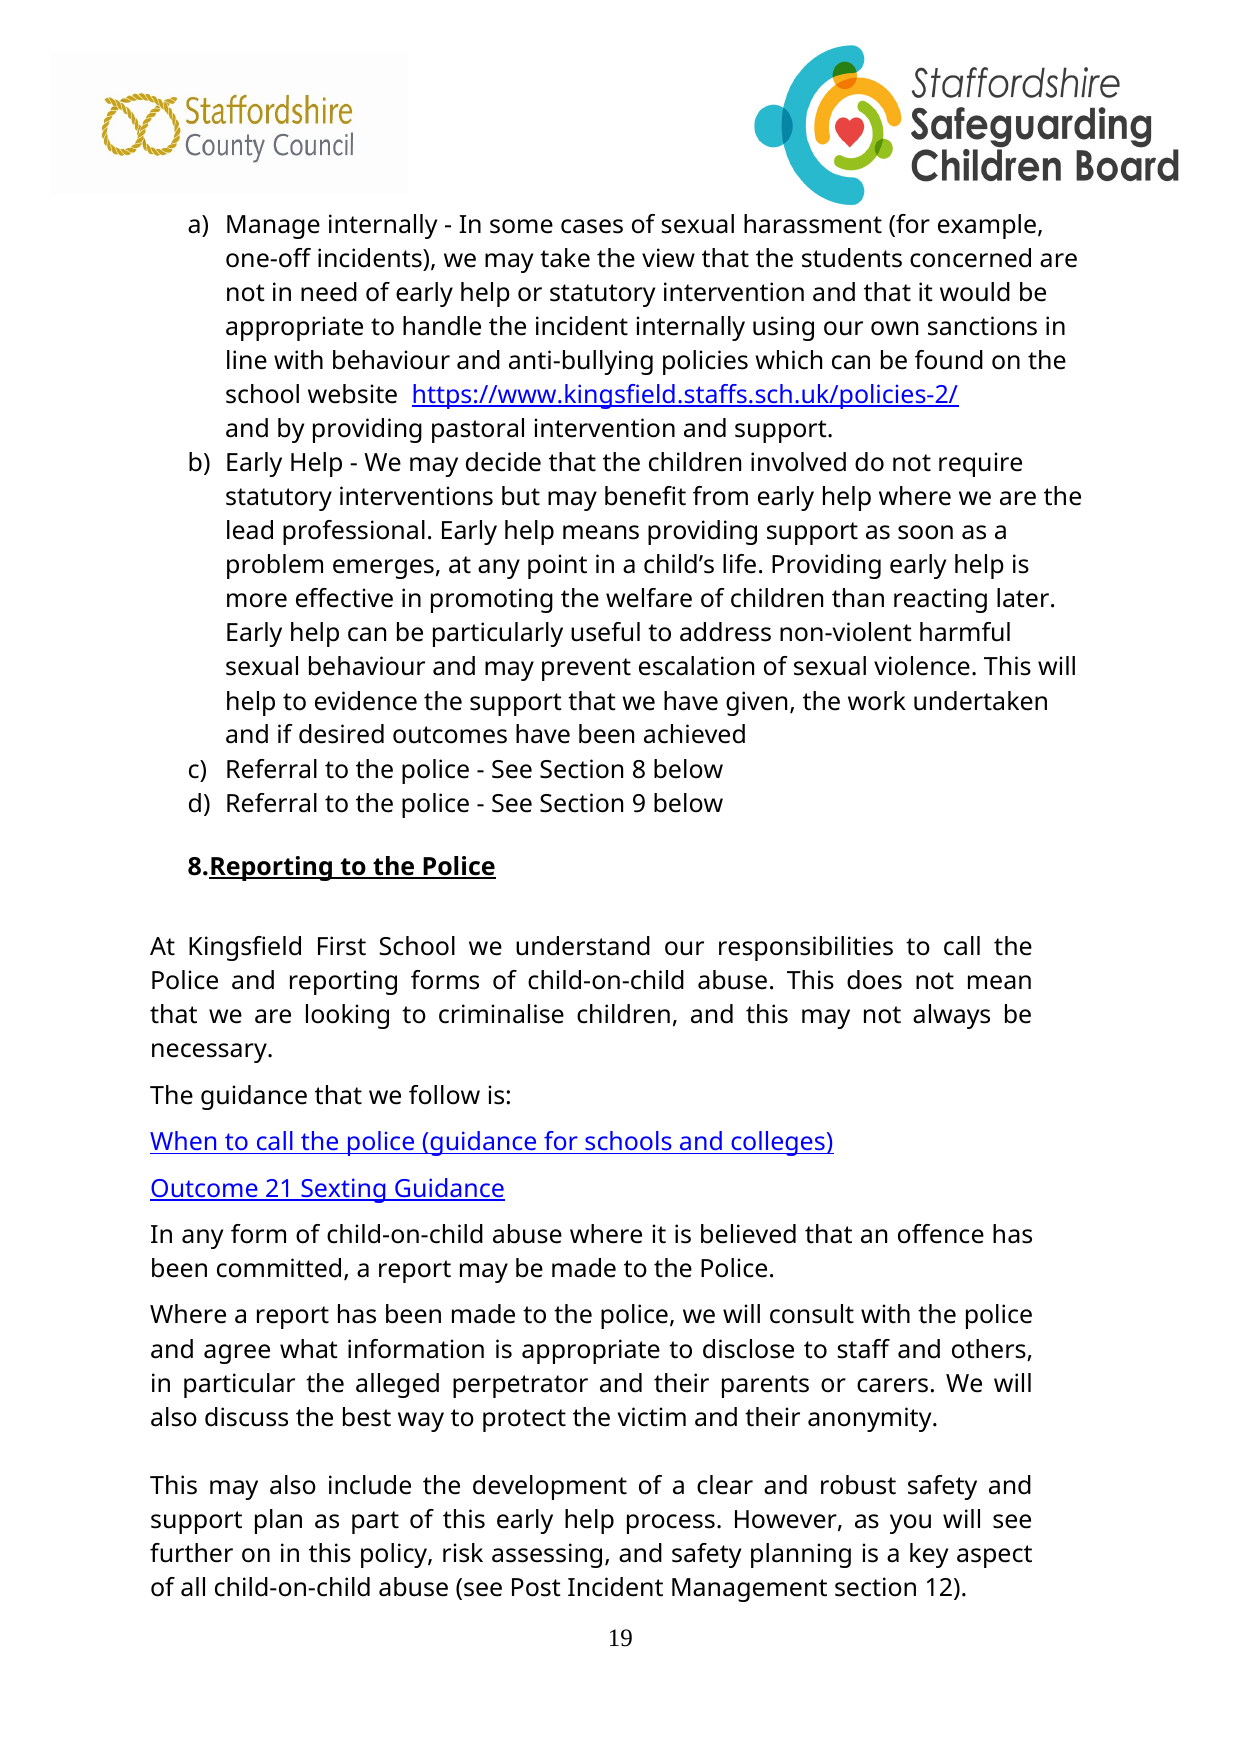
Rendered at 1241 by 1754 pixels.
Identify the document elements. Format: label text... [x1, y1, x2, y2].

text When to call the police (guidance for schools and colleges) [150, 1124, 1034, 1158]
list Referral to the police - See Section 8 below [187, 751, 1090, 785]
text This may also include the development of a clear and robust safety and support plan as part of this early help process. However, as you will see further on in this policy, risk assessing, and safety planning is a key aspect of all child-on-child abuse (see Post Incident Management section 12). [150, 1467, 1034, 1604]
text Where a report has been made to the police, we will consult with the police and agree what information is appropriate to disclose to staff and others, in particular the alleged perpetrator and their parents or carers. We will also discuss the best way to protect the victim and their anonymity. [150, 1297, 1034, 1433]
text The guidance that we follow is: [150, 1077, 1034, 1111]
list Manage internally - In some cases of sexual harassment (for example, one-off incidents), we may take the view that the students concerned are not in need of early help or statutory intervention and that it would be appropriate to handle the incident internally using our own sanctions in line with behaviour and anti-bullying policies which can be found on the school website https://www.kingsfield.staffs.sch.uk/policies-2/ [187, 150, 1090, 411]
text At Kingsfield First School we understand our responsibilities to call the Police and reporting forms of child-on-child abuse. This does not mean that we are looking to criminalise children, and this may not always be necessary. [150, 929, 1034, 1065]
subtitle Reporting to the Police [187, 848, 1034, 882]
text Outcome 21 Sexting Guidance [150, 1170, 1034, 1204]
text In any form of child-on-child abuse where it is believed that an offence has been committed, a report may be made to the Police. [150, 1217, 1034, 1285]
list and by providing pastoral intervention and support. [225, 411, 1090, 445]
picture [748, 43, 1185, 207]
list Early Help - We may decide that the children involved do not require statutory interventions but may benefit from early help where we are the lead professional. Early help means providing support as soon as a problem emerges, at any point in a child’s life. Providing early help is more effective in promoting the welfare of children than reacting later. Early help can be particularly useful to address non-violent harmful sexual behaviour and may prevent escalation of sexual violence. This will help to evidence the support that we have given, the work undertaken and if desired outcomes have been achieved [187, 445, 1090, 751]
list Referral to the police - See Section 9 below [187, 785, 1090, 819]
picture [50, 52, 409, 194]
